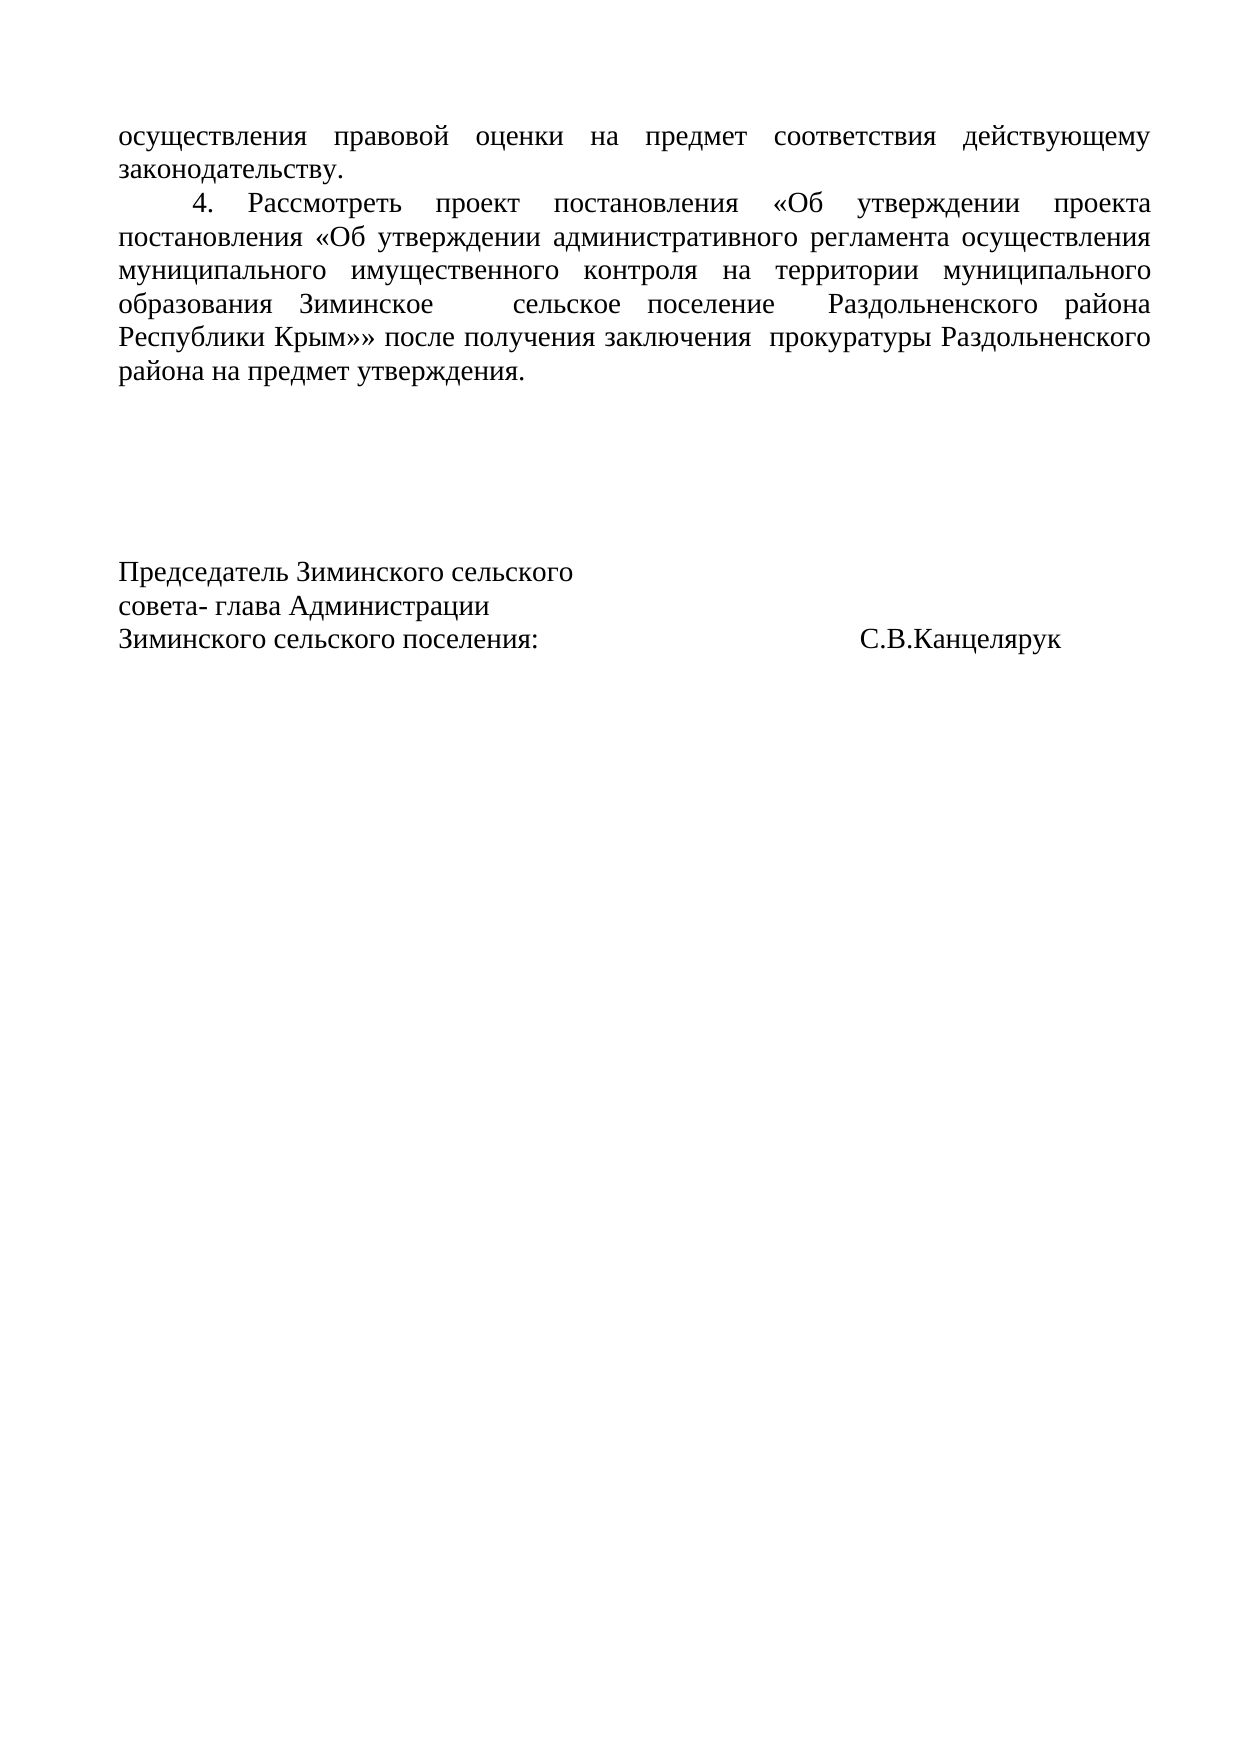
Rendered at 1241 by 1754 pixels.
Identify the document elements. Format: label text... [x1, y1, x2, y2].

text совета- глава Администрации [118, 588, 1166, 621]
text Председатель Зиминского сельского [118, 554, 1166, 588]
text Зиминского сельского поселения: С.В.Канцелярук [118, 621, 1166, 655]
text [118, 118, 1152, 185]
text 4. Рассмотреть проект постановления «Об утверждении проекта постановления «Об утверждении административного регламента осуществления муниципального имущественного контроля на территории муниципального образования Зиминское сельское поселение Раздольненского района Республики Крым»» после получения заключения прокуратуры Раздольненского района на предмет утверждения. [118, 185, 1152, 386]
